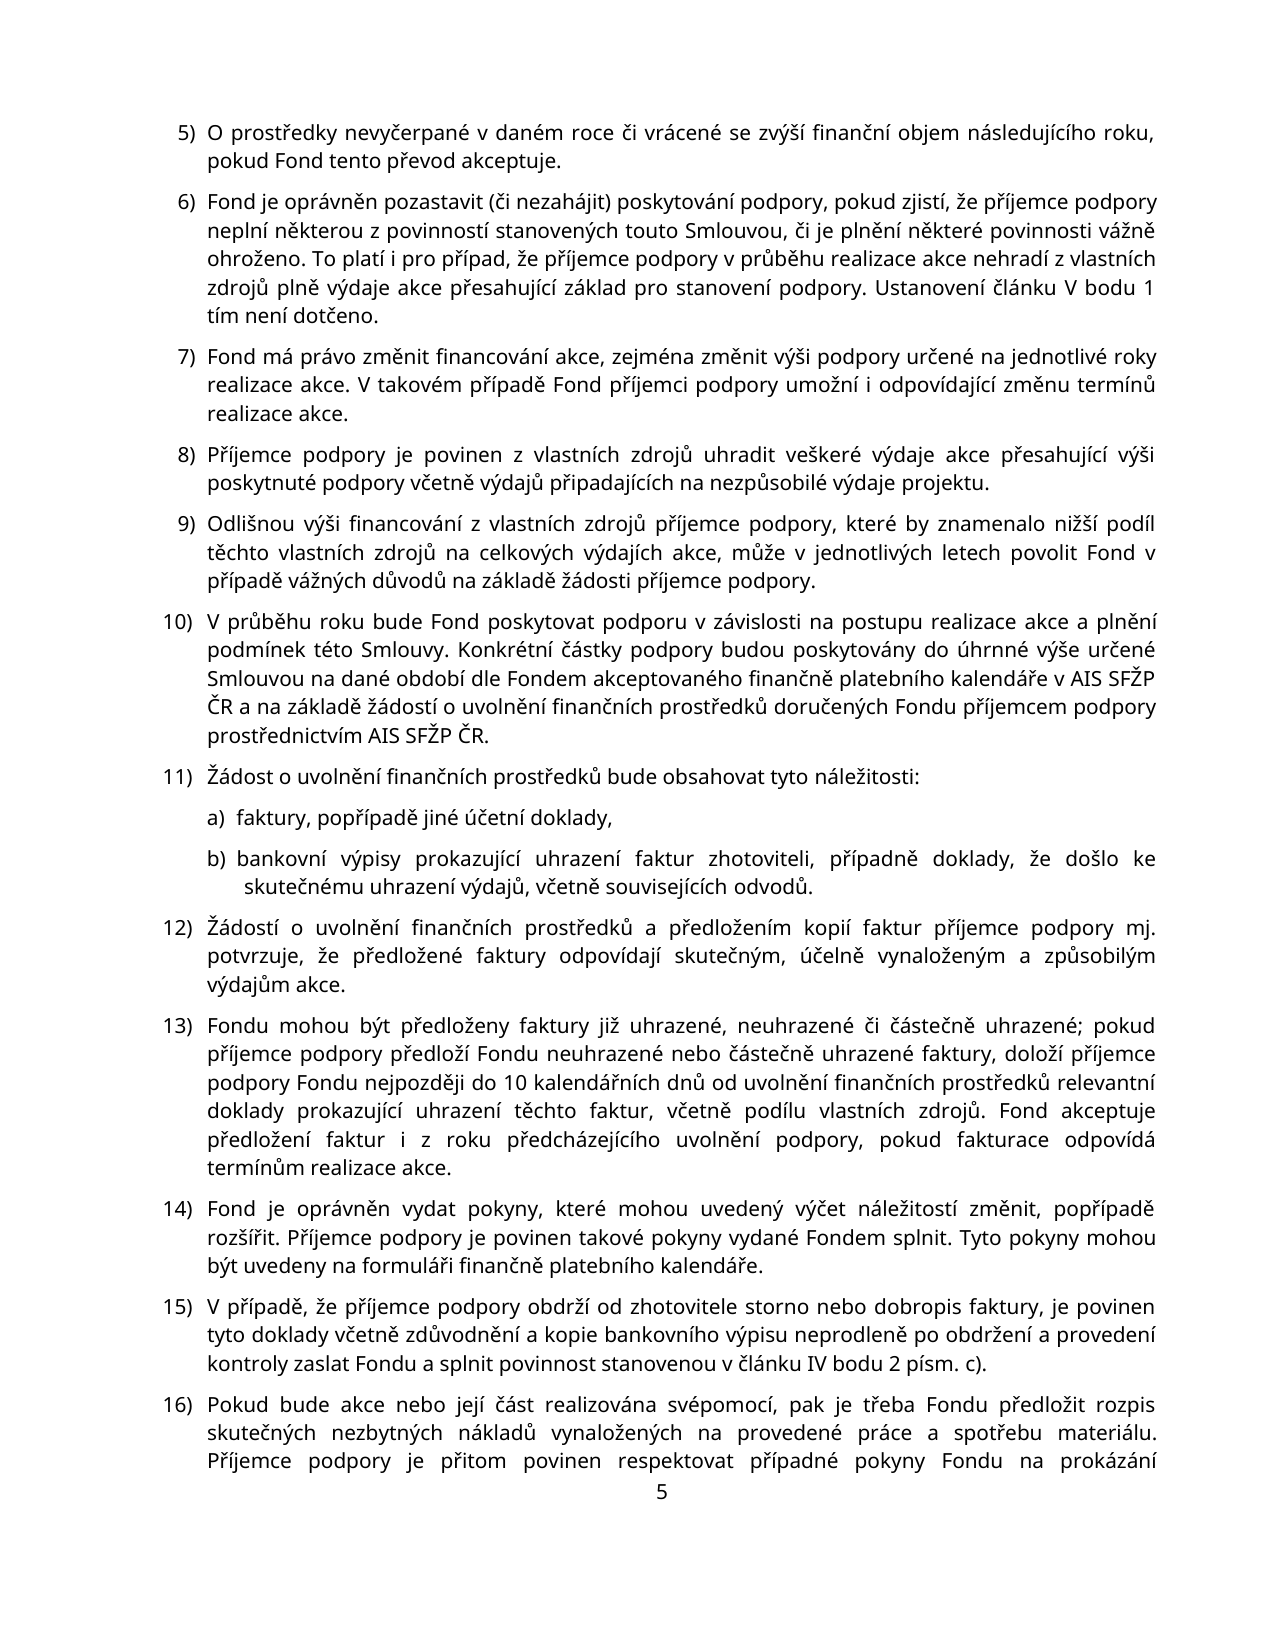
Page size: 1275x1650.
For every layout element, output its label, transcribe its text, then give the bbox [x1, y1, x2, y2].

list bankovní výpisy prokazující uhrazení faktur zhotoviteli, případně doklady, že došlo ke skutečnému uhrazení výdajů, včetně souvisejících odvodů. [207, 844, 1157, 901]
list Fond má právo změnit financování akce, zejména změnit výši podpory určené na jednotlivé roky realizace akce. V takovém případě Fond příjemci podpory umožní i odpovídající změnu termínů realizace akce. [177, 342, 1157, 427]
list Žádostí o uvolnění finančních prostředků a předložením kopií faktur příjemce podpory mj. potvrzuje, že předložené faktury odpovídají skutečným, účelně vynaloženým a způsobilým výdajům akce. [162, 913, 1157, 998]
list Žádost o uvolnění finančních prostředků bude obsahovat tyto náležitosti: [162, 762, 1169, 790]
list faktury, popřípadě jiné účetní doklady, [207, 803, 1169, 831]
list Fondu mohou být předloženy faktury již uhrazené, neuhrazené či částečně uhrazené; pokud příjemce podpory předloží Fondu neuhrazené nebo částečně uhrazené faktury, doloží příjemce podpory Fondu nejpozději do 10 kalendářních dnů od uvolnění finančních prostředků relevantní doklady prokazující uhrazení těchto faktur, včetně podílu vlastních zdrojů. Fond akceptuje předložení faktur i z roku předcházejícího uvolnění podpory, pokud fakturace odpovídá termínům realizace akce. [162, 1011, 1157, 1182]
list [162, 1390, 1157, 1475]
list O prostředky nevyčerpané v daném roce či vrácené se zvýší finanční objem následujícího roku, pokud Fond tento převod akceptuje. [177, 118, 1156, 175]
list V případě, že příjemce podpory obdrží od zhotovitele storno nebo dobropis faktury, je povinen tyto doklady včetně zdůvodnění a kopie bankovního výpisu neprodleně po obdržení a provedení kontroly zaslat Fondu a splnit povinnost stanovenou v článku IV bodu 2 písm. c). [162, 1292, 1157, 1377]
list Fond je oprávněn vydat pokyny, které mohou uvedený výčet náležitostí změnit, popřípadě rozšířit. Příjemce podpory je povinen takové pokyny vydané Fondem splnit. Tyto pokyny mohou být uvedeny na formuláři finančně platebního kalendáře. [162, 1194, 1156, 1279]
list Fond je oprávněn pozastavit (či nezahájit) poskytování podpory, pokud zjistí, že příjemce podpory neplní některou z povinností stanovených touto Smlouvou, či je plnění některé povinnosti vážně ohroženo. To platí i pro případ, že příjemce podpory v průběhu realizace akce nehradí z vlastních zdrojů plně výdaje akce přesahující základ pro stanovení podpory. Ustanovení článku V bodu 1 tím není dotčeno. [177, 187, 1157, 330]
list V průběhu roku bude Fond poskytovat podporu v závislosti na postupu realizace akce a plnění podmínek této Smlouvy. Konkrétní částky podpory budou poskytovány do úhrnné výše určené Smlouvou na dané období dle Fondem akceptovaného finančně platebního kalendáře v AIS SFŽP ČR a na základě žádostí o uvolnění finančních prostředků doručených Fondu příjemcem podpory prostřednictvím AIS SFŽP ČR. [162, 607, 1157, 749]
list Příjemce podpory je povinen z vlastních zdrojů uhradit veškeré výdaje akce přesahující výši poskytnuté podpory včetně výdajů připadajících na nezpůsobilé výdaje projektu. [177, 440, 1157, 497]
list Odlišnou výši financování z vlastních zdrojů příjemce podpory, které by znamenalo nižší podíl těchto vlastních zdrojů na celkových výdajích akce, může v jednotlivých letech povolit Fond v případě vážných důvodů na základě žádosti příjemce podpory. [177, 509, 1157, 595]
